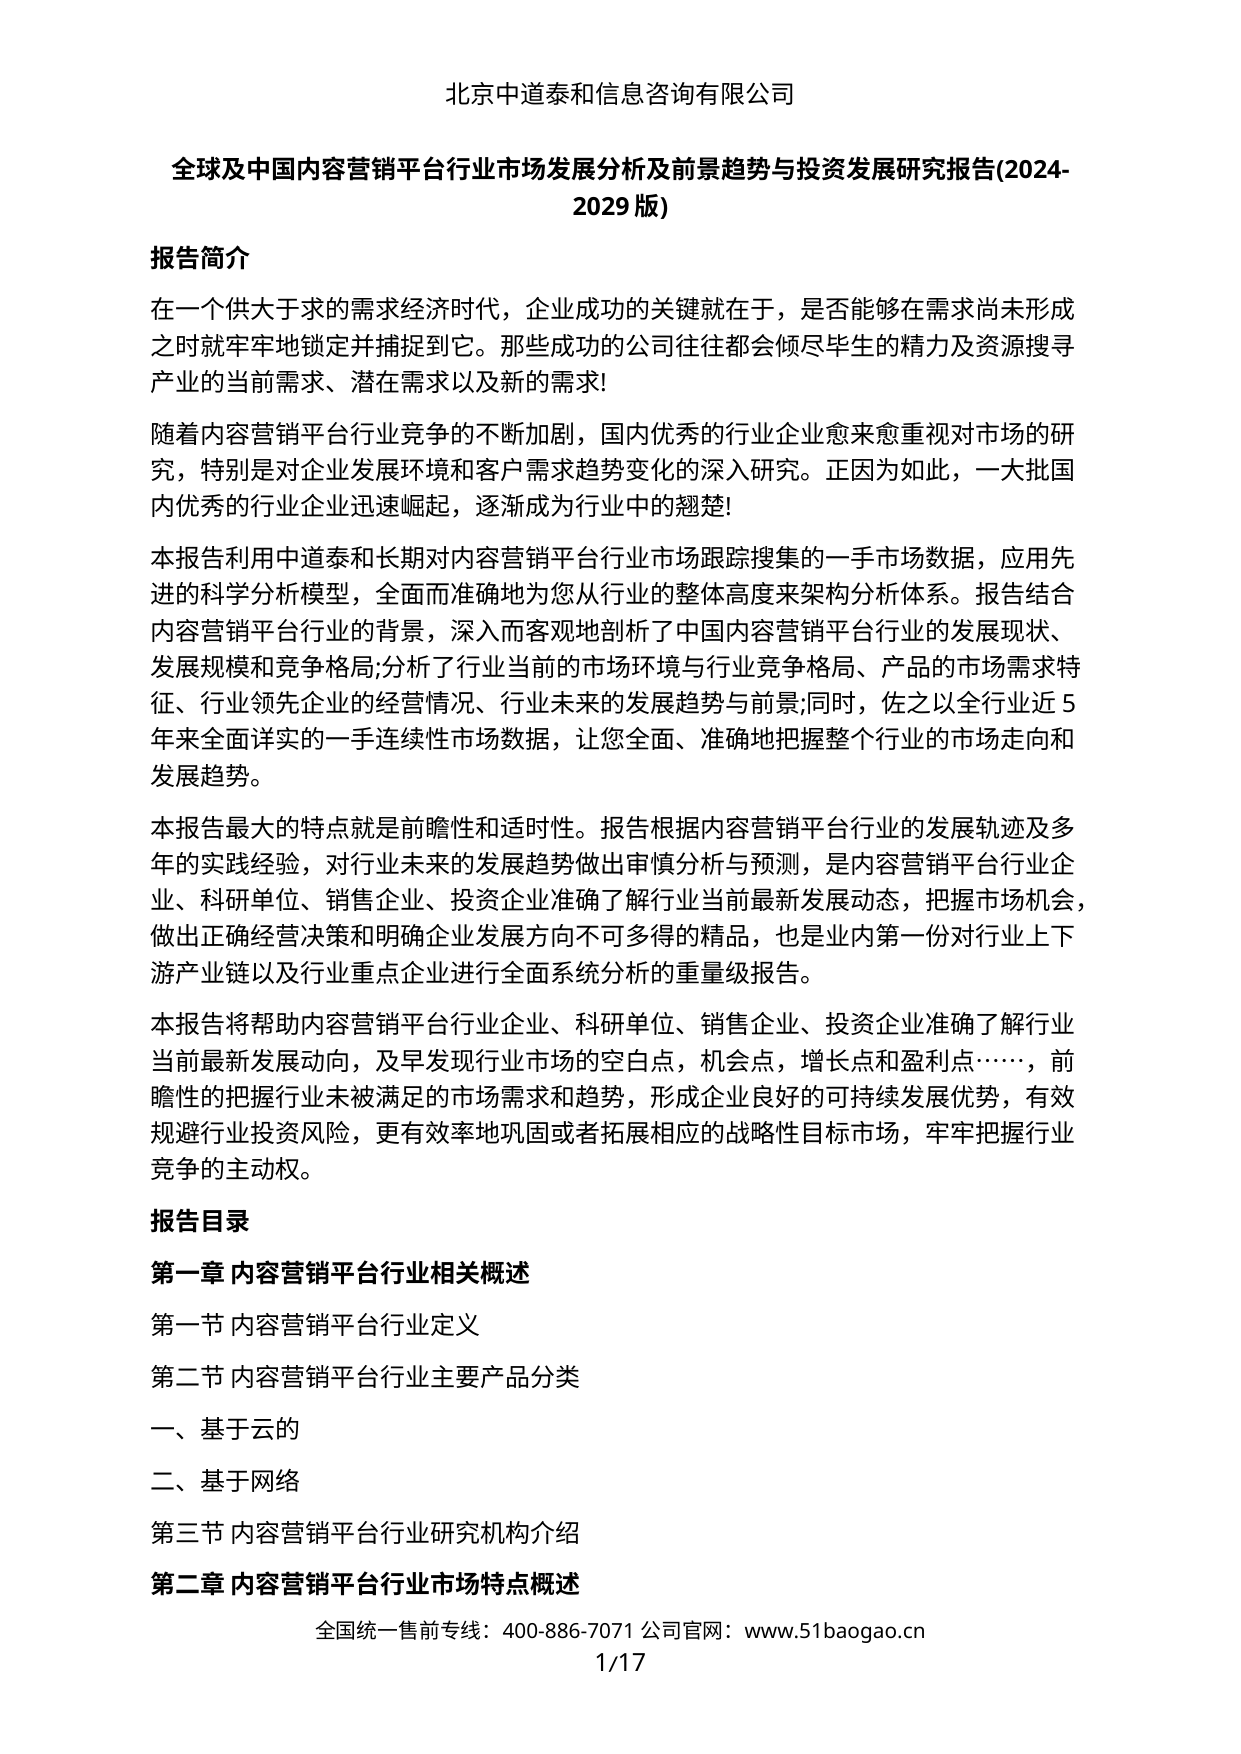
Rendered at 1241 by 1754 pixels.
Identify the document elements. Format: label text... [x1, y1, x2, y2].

text 全球及中国内容营销平台行业市场发展分析及前景趋势与投资发展研究报告(2024-2029版) [150, 150, 1090, 222]
text 第一章 内容营销平台行业相关概述 [150, 1254, 1090, 1290]
text 一、基于云的 [150, 1409, 1090, 1446]
text 在一个供大于求的需求经济时代，企业成功的关键就在于，是否能够在需求尚未形成之时就牢牢地锁定并捕捉到它。那些成功的公司往往都会倾尽毕生的精力及资源搜寻产业的当前需求、潜在需求以及新的需求! [150, 290, 1090, 399]
text 本报告最大的特点就是前瞻性和适时性。报告根据内容营销平台行业的发展轨迹及多年的实践经验，对行业未来的发展趋势做出审慎分析与预测，是内容营销平台行业企业、科研单位、销售企业、投资企业准确了解行业当前最新发展动态，把握市场机会，做出正确经营决策和明确企业发展方向不可多得的精品，也是业内第一份对行业上下游产业链以及行业重点企业进行全面系统分析的重量级报告。 [150, 808, 1090, 989]
text 本报告利用中道泰和长期对内容营销平台行业市场跟踪搜集的一手市场数据，应用先进的科学分析模型，全面而准确地为您从行业的整体高度来架构分析体系。报告结合内容营销平台行业的背景，深入而客观地剖析了中国内容营销平台行业的发展现状、发展规模和竞争格局;分析了行业当前的市场环境与行业竞争格局、产品的市场需求特征、行业领先企业的经营情况、行业未来的发展趋势与前景;同时，佐之以全行业近5年来全面详实的一手连续性市场数据，让您全面、准确地把握整个行业的市场走向和发展趋势。 [150, 539, 1090, 792]
text 本报告将帮助内容营销平台行业企业、科研单位、销售企业、投资企业准确了解行业当前最新发展动向，及早发现行业市场的空白点，机会点，增长点和盈利点……，前瞻性的把握行业未被满足的市场需求和趋势，形成企业良好的可持续发展优势，有效规避行业投资风险，更有效率地巩固或者拓展相应的战略性目标市场，牢牢把握行业竞争的主动权。 [150, 1005, 1090, 1186]
text 报告简介 [150, 238, 1090, 274]
text 随着内容营销平台行业竞争的不断加剧，国内优秀的行业企业愈来愈重视对市场的研究，特别是对企业发展环境和客户需求趋势变化的深入研究。正因为如此，一大批国内优秀的行业企业迅速崛起，逐渐成为行业中的翘楚! [150, 414, 1090, 523]
text 报告目录 [150, 1202, 1090, 1238]
text 第三节 内容营销平台行业研究机构介绍 [150, 1513, 1090, 1549]
text 第二章 内容营销平台行业市场特点概述 [150, 1565, 1090, 1601]
text 二、基于网络 [150, 1461, 1090, 1497]
text 第二节 内容营销平台行业主要产品分类 [150, 1357, 1090, 1394]
text 第一节 内容营销平台行业定义 [150, 1306, 1090, 1342]
